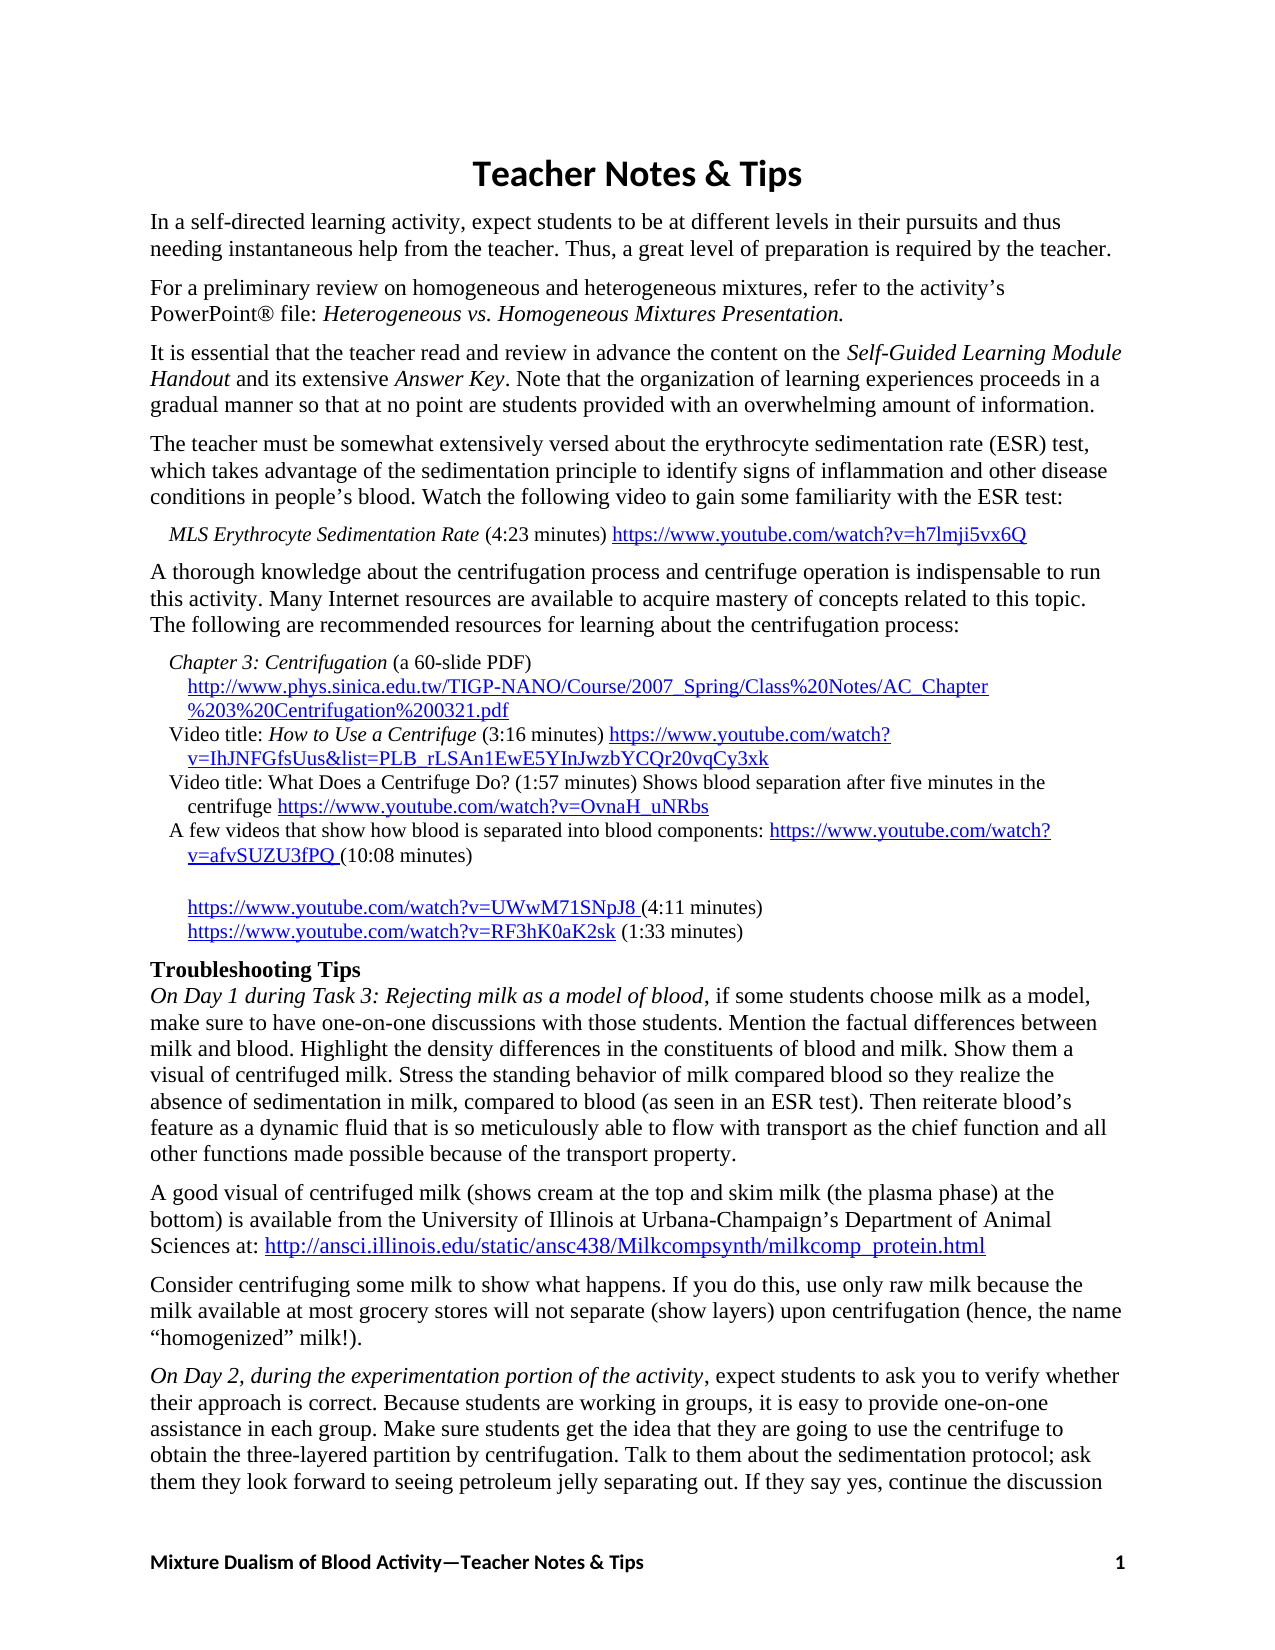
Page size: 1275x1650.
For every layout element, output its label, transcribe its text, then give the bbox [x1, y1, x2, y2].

text The teacher must be somewhat extensively versed about the erythrocyte sedimentation rate (ESR) test, which takes advantage of the sedimentation principle to identify signs of inflammation and other disease conditions in people’s blood. Watch the following video to gain some familiarity with the ESR test: [150, 430, 1125, 509]
text A few videos that show how blood is separated into blood components: https://www.youtube.com/watch?v=afvSUZU3fPQ (10:08 minutes) [169, 818, 1125, 867]
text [150, 1362, 1125, 1494]
text https://www.youtube.com/watch?v=RF3hK0aK2sk (1:33 minutes) [187, 919, 1125, 943]
text In a self-directed learning activity, expect students to be at different levels in their pursuits and thus needing instantaneous help from the teacher. Thus, a great level of preparation is required by the teacher. [150, 208, 1125, 261]
text Video title: What Does a Centrifuge Do? (1:57 minutes) Shows blood separation after five minutes in the centrifuge https://www.youtube.com/watch?v=OvnaH_uNRbs [169, 770, 1125, 818]
text Video title: How to Use a Centrifuge (3:16 minutes) https://www.youtube.com/watch?v=IhJNFGfsUus&list=PLB_rLSAn1EwE5YInJwzbYCQr20vqCy3xk [169, 722, 1125, 770]
text Consider centrifuging some milk to show what happens. If you do this, use only raw milk because the milk available at most grocery stores will not separate (show layers) upon centrifugation (hence, the name “homogenized” milk!). [150, 1271, 1125, 1350]
text For a preliminary review on homogeneous and heterogeneous mixtures, refer to the activity’s PowerPoint® file: Heterogeneous vs. Homogeneous Mixtures Presentation. [150, 273, 1125, 326]
text Teacher Notes & Tips [150, 150, 1125, 196]
text On Day 1 during Task 3: Rejecting milk as a model of blood, if some students choose milk as a model, make sure to have one-on-one discussions with those students. Mention the factual differences between milk and blood. Highlight the density differences in the constituents of blood and milk. Show them a visual of centrifuged milk. Stress the standing behavior of milk compared blood so they realize the absence of sedimentation in milk, compared to blood (as seen in an ESR test). Then reiterate blood’s feature as a dynamic fluid that is so meticulously able to flow with transport as the chief function and all other functions made possible because of the transport property. [150, 982, 1125, 1167]
text A good visual of centrifuged milk (shows cream at the top and skim milk (the plasma phase) at the bottom) is available from the University of Illinois at Urbana-Champaign’s Department of Animal Sciences at: http://ansci.illinois.edu/static/ansc438/Milkcompsynth/milkcomp_protein.html [150, 1179, 1125, 1258]
text MLS Erythrocyte Sedimentation Rate (4:23 minutes) https://www.youtube.com/watch?v=h7lmji5vx6Q [169, 522, 1125, 546]
text It is essential that the teacher read and review in advance the content on the Self-Guided Learning Module Handout and its extensive Answer Key. Note that the organization of learning experiences proceeds in a gradual manner so that at no point are students provided with an overwhelming amount of information. [150, 339, 1125, 418]
subtitle Troubleshooting Tips [150, 956, 1125, 982]
text https://www.youtube.com/watch?v=UWwM71SNpJ8 (4:11 minutes) [187, 895, 1125, 919]
text Chapter 3: Centrifugation (a 60-slide PDF) http://www.phys.sinica.edu.tw/TIGP-NANO/Course/2007_Spring/Class%20Notes/AC_Chapter%203%20Centrifugation%200321.pdf [169, 650, 1125, 722]
text A thorough knowledge about the centrifugation process and centrifuge operation is indispensable to run this activity. Many Internet resources are available to acquire mastery of concepts related to this topic. The following are recommended resources for learning about the centrifugation process: [150, 558, 1125, 637]
